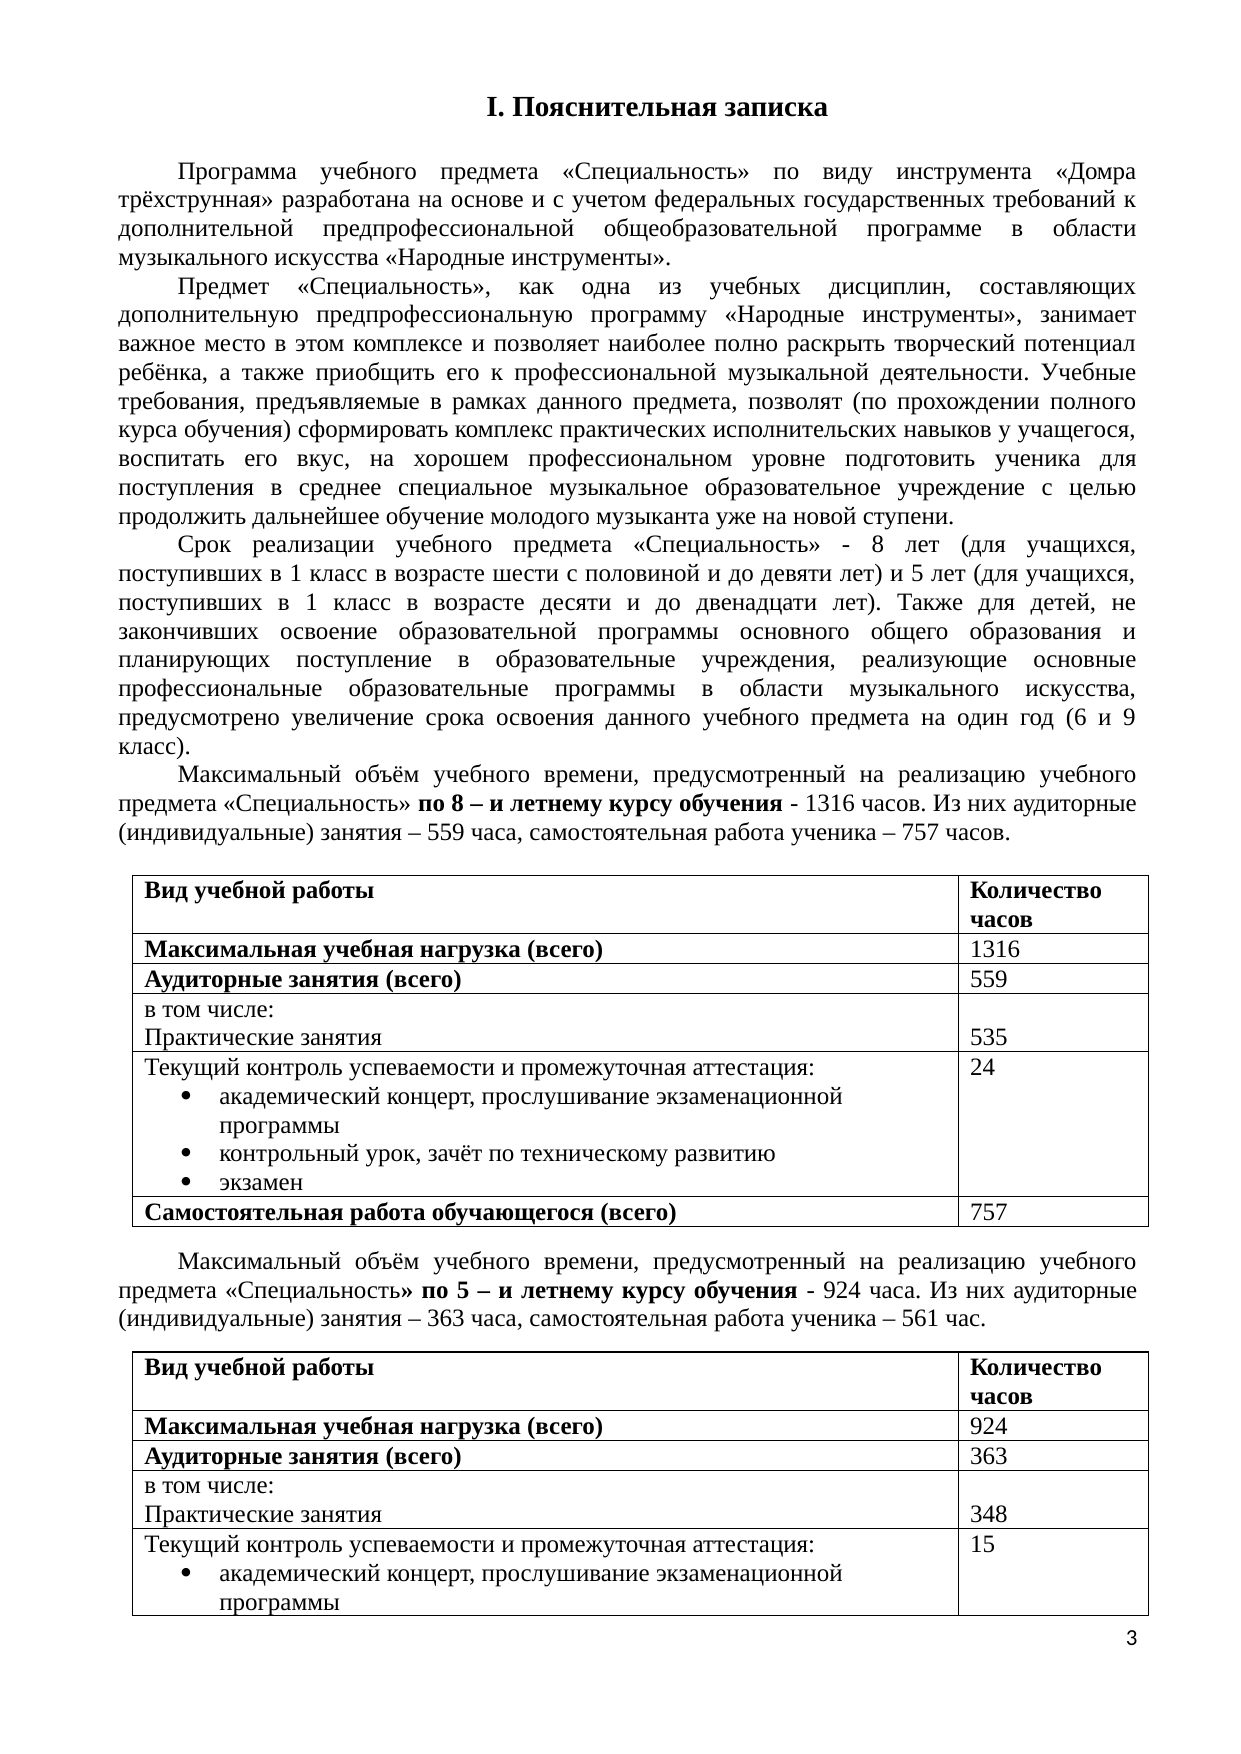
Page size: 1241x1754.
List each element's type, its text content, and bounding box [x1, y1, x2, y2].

table_cell Аудиторные занятия (всего) [133, 1441, 958, 1469]
table_cell Аудиторные занятия (всего) [133, 964, 958, 993]
table_cell Максимальная учебная нагрузка (всего) [133, 1411, 958, 1440]
table_cell 1316 [959, 934, 1148, 963]
table_cell в том числе: Практические занятия [133, 1471, 958, 1528]
table_cell 559 [959, 964, 1148, 993]
text Предмет «Специальность», как одна из учебных дисциплин, составляющих дополнительную предпрофессиональную программу «Народные инструменты», занимает важное место в этом комплексе и позволяет наиболее полно раскрыть творческий потенциал ребёнка, а также приобщить его к профессиональной музыкальной деятельности. Учебные требования, предъявляемые в рамках данного предмета, позволят (по прохождении полного курса обучения) сформировать комплекс практических исполнительских навыков у учащегося, воспитать его вкус, на хорошем профессиональном уровне подготовить ученика для поступления в среднее специальное музыкальное образовательное учреждение с целью продолжить дальнейшее обучение молодого музыканта уже на новой ступени. [118, 271, 1137, 529]
table_cell 24 [959, 1052, 1148, 1196]
text Максимальный объём учебного времени, предусмотренный на реализацию учебного предмета «Специальность» по 5 – и летнему курсу обучения - 924 часа. Из них аудиторные (индивидуальные) занятия – 363 часа, самостоятельная работа ученика – 561 час. [118, 1246, 1137, 1332]
table_header Количество часов [959, 1353, 1148, 1410]
table_header Вид учебной работы [133, 876, 958, 933]
table_cell в том числе: Практические занятия [133, 994, 958, 1051]
table_header Количество часов [959, 876, 1148, 933]
table_cell 348 [959, 1471, 1148, 1528]
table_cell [133, 1529, 958, 1615]
table_cell 363 [959, 1441, 1148, 1469]
table_cell 535 [959, 994, 1148, 1051]
table_cell 924 [959, 1411, 1148, 1440]
table_cell 757 [959, 1197, 1148, 1226]
table_cell Максимальная учебная нагрузка (всего) [133, 934, 958, 963]
text Срок реализации учебного предмета «Специальность» - 8 лет (для учащихся, поступивших в 1 класс в возрасте шести с половиной и до девяти лет) и 5 лет (для учащихся, поступивших в 1 класс в возрасте десяти и до двенадцати лет). Также для детей, не закончивших освоение образовательной программы основного общего образования и планирующих поступление в образовательные учреждения, реализующие основные профессиональные образовательные программы в области музыкального искусства, предусмотрено увеличение срока освоения данного учебного предмета на один год (6 и 9 класс). [118, 529, 1137, 759]
table_cell Самостоятельная работа обучающегося (всего) [133, 1197, 958, 1226]
text Программа учебного предмета «Специальность» по виду инструмента «Домра трёхструнная» разработана на основе и с учетом федеральных государственных требований к дополнительной предпрофессиональной общеобразовательной программе в области музыкального искусства «Народные инструменты». [118, 156, 1137, 271]
text I. Пояснительная записка [118, 89, 1137, 122]
table_header Вид учебной работы [133, 1353, 958, 1410]
text Максимальный объём учебного времени, предусмотренный на реализацию учебного предмета «Специальность» по 8 – и летнему курсу обучения - 1316 часов. Из них аудиторные (индивидуальные) занятия – 559 часа, самостоятельная работа ученика – 757 часов. [118, 759, 1137, 846]
table_cell 15 [959, 1529, 1148, 1615]
